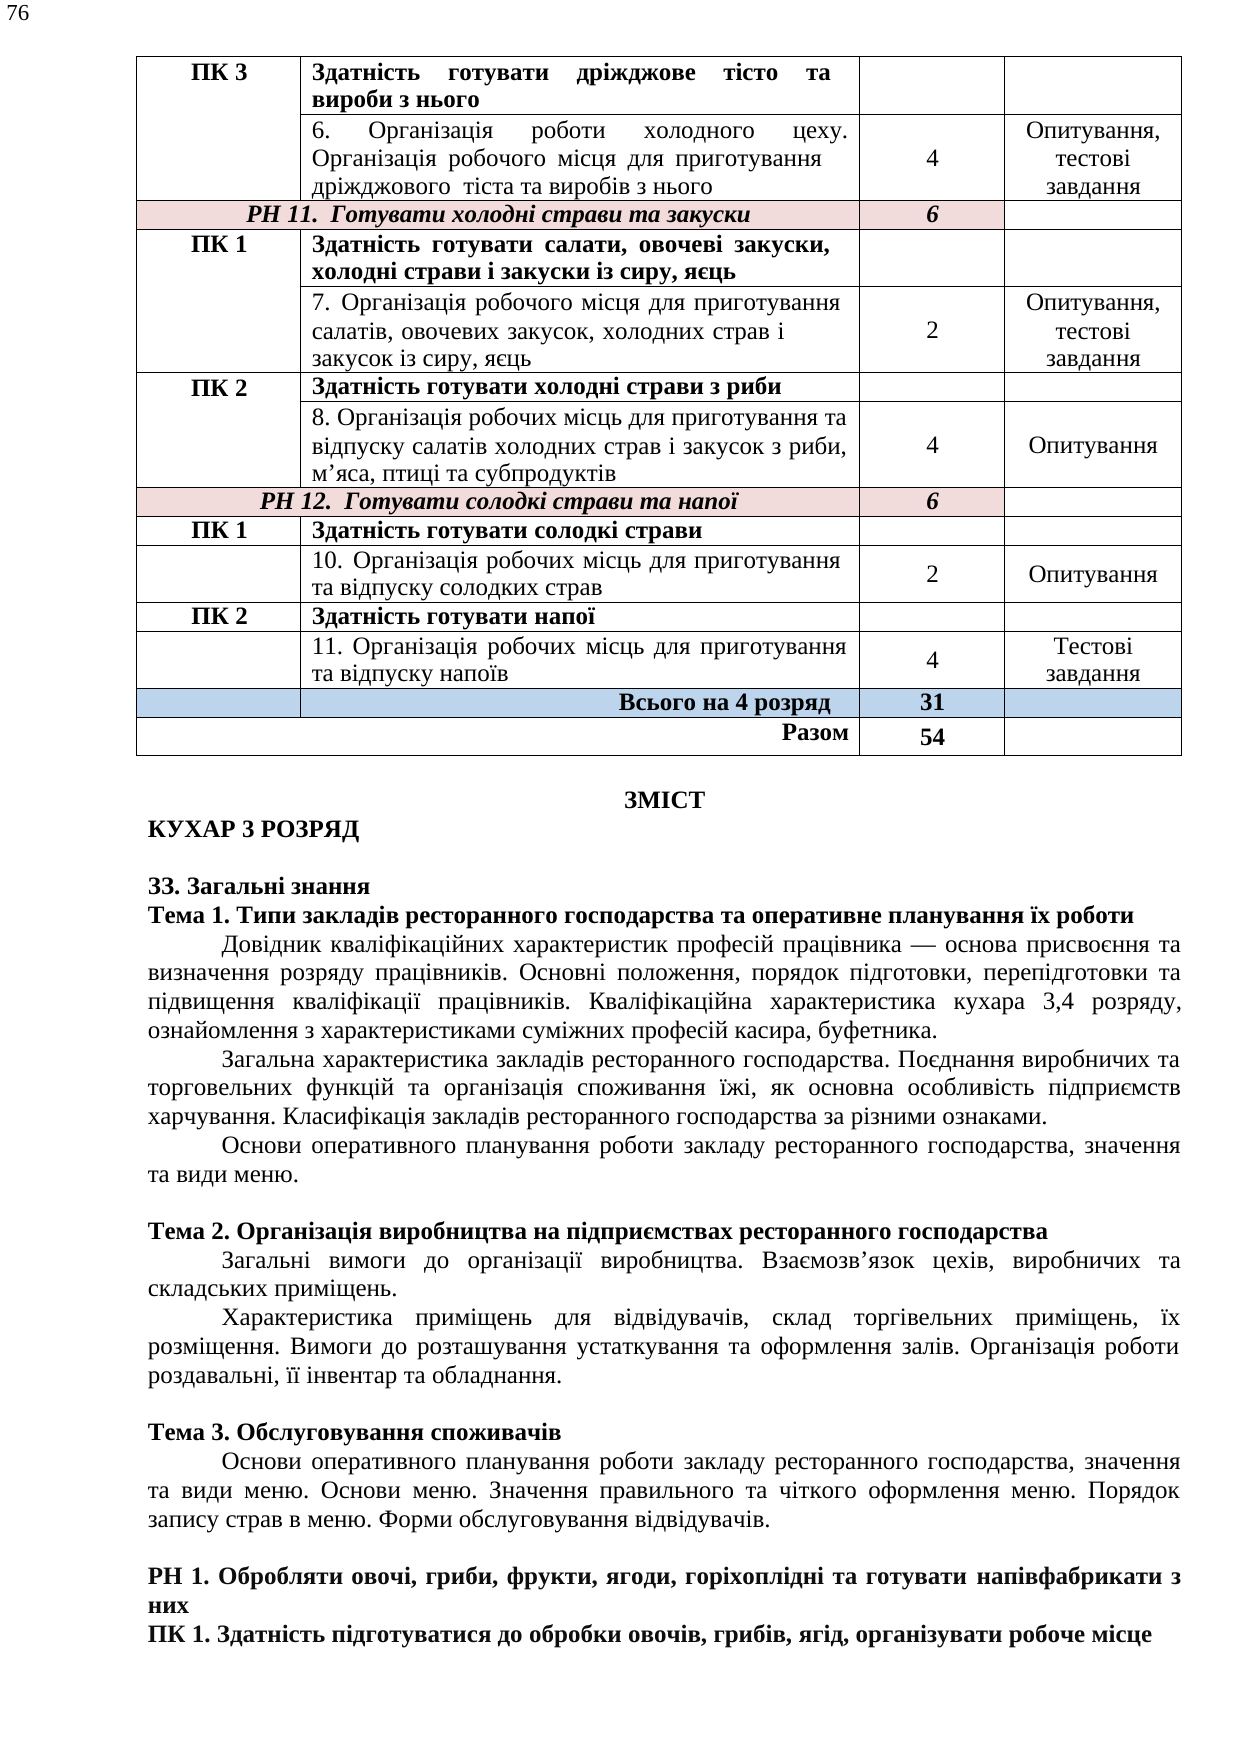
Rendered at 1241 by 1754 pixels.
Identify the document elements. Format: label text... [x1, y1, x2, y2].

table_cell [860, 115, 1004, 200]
text Тема 1. Типи закладів ресторанного господарства та оперативне планування їх роботи [148, 900, 1198, 929]
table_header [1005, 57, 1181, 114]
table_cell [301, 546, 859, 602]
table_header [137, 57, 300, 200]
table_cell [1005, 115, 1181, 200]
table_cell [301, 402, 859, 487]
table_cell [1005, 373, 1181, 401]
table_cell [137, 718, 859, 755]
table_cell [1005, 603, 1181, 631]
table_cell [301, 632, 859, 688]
text ПК 1. Здатність підготуватися до обробки овочів, грибів, ягід, організувати робоче місце [148, 1619, 1198, 1648]
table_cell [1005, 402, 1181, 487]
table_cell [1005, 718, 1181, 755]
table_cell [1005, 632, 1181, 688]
text Основи оперативного планування роботи закладу ресторанного господарства, значення та види меню. Основи меню. Значення правильного та чіткого оформлення меню. Порядок запису страв в меню. Форми обслуговування відвідувачів. [148, 1446, 1181, 1532]
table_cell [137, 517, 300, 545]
subtitle Тема 3. Обслуговування споживачів [148, 1418, 1198, 1446]
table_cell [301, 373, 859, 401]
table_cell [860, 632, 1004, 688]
text Основи оперативного планування роботи закладу ресторанного господарства, значення та види меню. [148, 1130, 1181, 1187]
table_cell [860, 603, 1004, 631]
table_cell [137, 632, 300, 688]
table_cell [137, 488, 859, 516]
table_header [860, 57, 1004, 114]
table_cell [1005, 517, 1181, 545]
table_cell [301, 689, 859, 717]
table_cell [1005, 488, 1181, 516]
text РН 1. Обробляти овочі, гриби, фрукти, ягоди, горіхоплідні та готувати напівфабрикати з них [148, 1561, 1181, 1619]
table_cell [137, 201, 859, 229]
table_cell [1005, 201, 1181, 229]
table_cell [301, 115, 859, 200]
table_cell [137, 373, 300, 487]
text Загальна характеристика закладів ресторанного господарства. Поєднання виробничих та торговельних функцій та організація споживання їжі, як основна особливість підприємств харчування. Класифікація закладів ресторанного господарства за різними ознаками. [148, 1044, 1181, 1130]
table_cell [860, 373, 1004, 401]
subtitle ЗМІСТ [146, 785, 1183, 814]
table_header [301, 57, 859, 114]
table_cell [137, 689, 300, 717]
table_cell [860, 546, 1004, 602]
subtitle ЗЗ. Загальні знання [148, 871, 1198, 900]
text Довідник кваліфікаційних характеристик професій працівника — основа присвоєння та визначення розряду працівників. Основні положення, порядок підготовки, перепідготовки та підвищення кваліфікації працівників. Кваліфікаційна характеристика кухара 3,4 розряду, ознайомлення з характеристиками суміжних професій касира, буфетника. [148, 929, 1182, 1044]
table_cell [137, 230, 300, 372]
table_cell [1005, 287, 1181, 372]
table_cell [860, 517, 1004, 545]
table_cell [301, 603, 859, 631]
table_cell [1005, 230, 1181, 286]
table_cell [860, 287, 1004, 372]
text Загальні вимоги до організації виробництва. Взаємозв’язок цехів, виробничих та складських приміщень. [148, 1245, 1181, 1302]
text Характеристика приміщень для відвідувачів, склад торгівельних приміщень, їх розміщення. Вимоги до розташування устаткування та оформлення залів. Організація роботи роздавальні, її інвентар та обладнання. [148, 1302, 1181, 1388]
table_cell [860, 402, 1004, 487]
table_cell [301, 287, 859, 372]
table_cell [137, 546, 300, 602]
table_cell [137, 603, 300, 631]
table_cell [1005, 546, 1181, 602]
text КУХАР 3 РОЗРЯД [128, 814, 379, 843]
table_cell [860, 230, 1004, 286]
subtitle Тема 2. Організація виробництва на підприємствах ресторанного господарства [148, 1216, 1198, 1245]
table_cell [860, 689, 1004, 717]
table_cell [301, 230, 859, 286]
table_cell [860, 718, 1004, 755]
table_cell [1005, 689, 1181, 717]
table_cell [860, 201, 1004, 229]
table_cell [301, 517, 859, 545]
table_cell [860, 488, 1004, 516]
